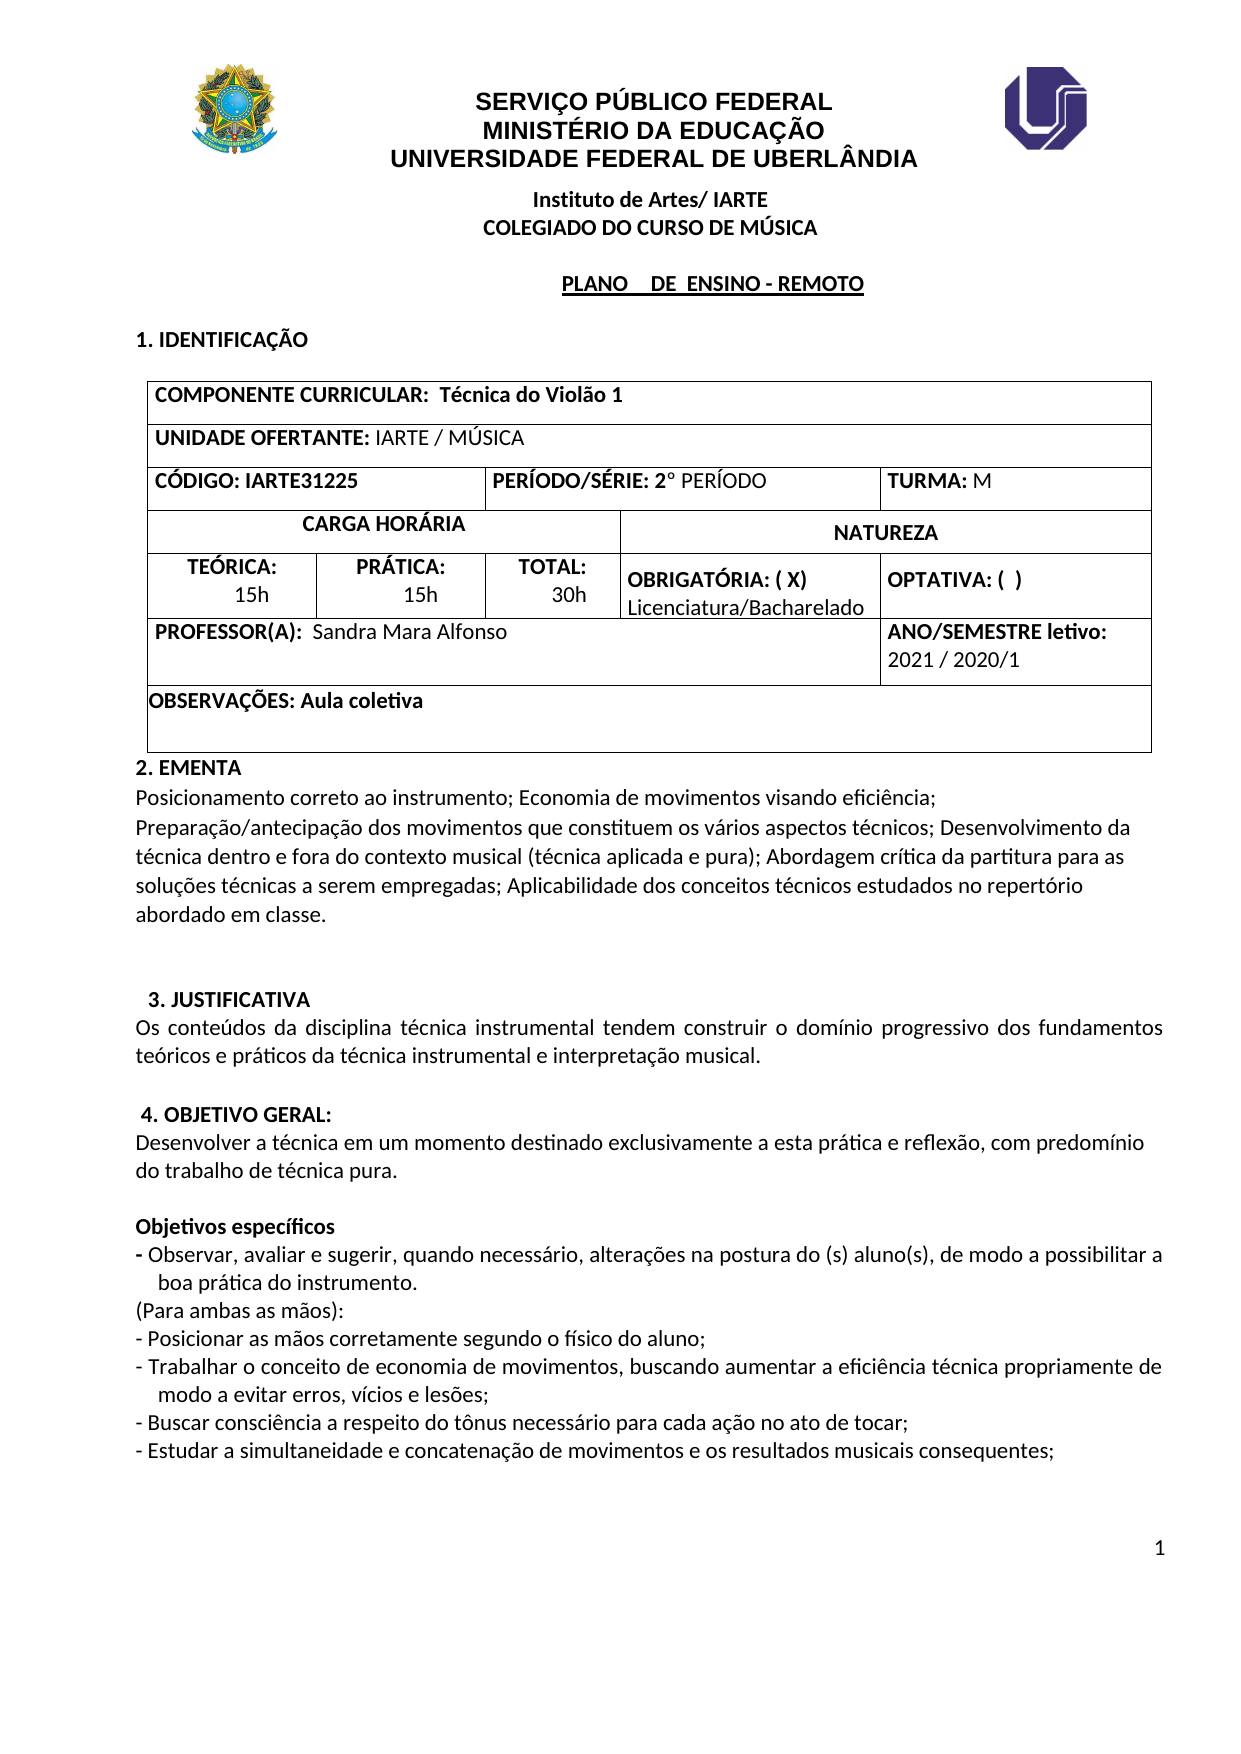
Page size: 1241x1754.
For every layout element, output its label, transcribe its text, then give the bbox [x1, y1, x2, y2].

table_cell CARGA HORÁRIA [148, 511, 620, 553]
picture [1005, 67, 1088, 151]
table_cell OBSERVAÇÕES: Aula coletiva [148, 686, 1151, 752]
text - Buscar consciência a respeito do tônus necessário para cada ação no ato de tocar; [135, 1408, 1165, 1437]
table_cell PRÁTICA: 15h [317, 554, 485, 618]
text 3. JUSTIFICATIVA [148, 985, 1165, 1013]
table_cell OBRIGATÓRIA: ( X) Licenciatura/Bacharelado [621, 554, 880, 618]
text Desenvolver a técnica em um momento destinado exclusivamente a esta prática e reflexão, com predomínio do trabalho de técnica pura. [135, 1128, 1165, 1184]
table_cell CÓDIGO: IARTE31225 [148, 468, 485, 510]
table_header COMPONENTE CURRICULAR: Técnica do Violão 1 [148, 382, 1151, 424]
text Instituto de Artes/ IARTE [135, 185, 1165, 213]
text (Para ambas as mãos): [135, 1296, 1165, 1324]
text PLANO DE ENSINO - REMOTO [562, 269, 1165, 297]
table_cell PROFESSOR(A): Sandra Mara Alfonso [148, 619, 880, 685]
text 1. IDENTIFICAÇÃO [135, 325, 319, 353]
text Posicionamento correto ao instrumento; Economia de movimentos visando eficiência; Preparação/antecipação dos movimentos que constituem os vários aspectos técnicos; Desenvolvimento da técnica dentro e fora do contexto musical (técnica aplicada e pura); Abordagem crítica da partitura para as soluções técnicas a serem empregadas; Aplicabilidade dos conceitos técnicos estudados no repertório abordado em classe. [135, 782, 1165, 928]
text COLEGIADO DO CURSO DE MÚSICA [135, 213, 1165, 241]
text 4. OBJETIVO GERAL: [135, 1100, 1165, 1128]
table_cell NATUREZA [621, 511, 1151, 553]
text 2. EMENTA [135, 753, 1165, 781]
table_cell TOTAL: 30h [486, 554, 620, 618]
text - Estudar a simultaneidade e concatenação de movimentos e os resultados musicais consequentes; [135, 1437, 1165, 1464]
text - Trabalhar o conceito de economia de movimentos, buscando aumentar a eficiência técnica propriamente de modo a evitar erros, vícios e lesões; [135, 1352, 1165, 1408]
table_cell PERÍODO/SÉRIE: 2º PERÍODO [486, 468, 880, 510]
text - Posicionar as mãos corretamente segundo o físico do aluno; [135, 1324, 1165, 1352]
table_cell ANO/SEMESTRE letivo: 2021 / 2020/1 [881, 619, 1151, 685]
table_cell OPTATIVA: ( ) [881, 554, 1151, 618]
text Os conteúdos da disciplina técnica instrumental tendem construir o domínio progressivo dos fundamentos teóricos e práticos da técnica instrumental e interpretação musical. [135, 1013, 1165, 1069]
table_cell UNIDADE OFERTANTE: IARTE / MÚSICA [148, 425, 1151, 467]
text Objetivos específicos [135, 1212, 1165, 1240]
table_cell TEÓRICA: 15h [148, 554, 316, 618]
text - Observar, avaliar e sugerir, quando necessário, alterações na postura do (s) aluno(s), de modo a possibilitar a boa prática do instrumento. [135, 1240, 1165, 1296]
table_cell TURMA: M [881, 468, 1151, 510]
picture [191, 64, 278, 154]
